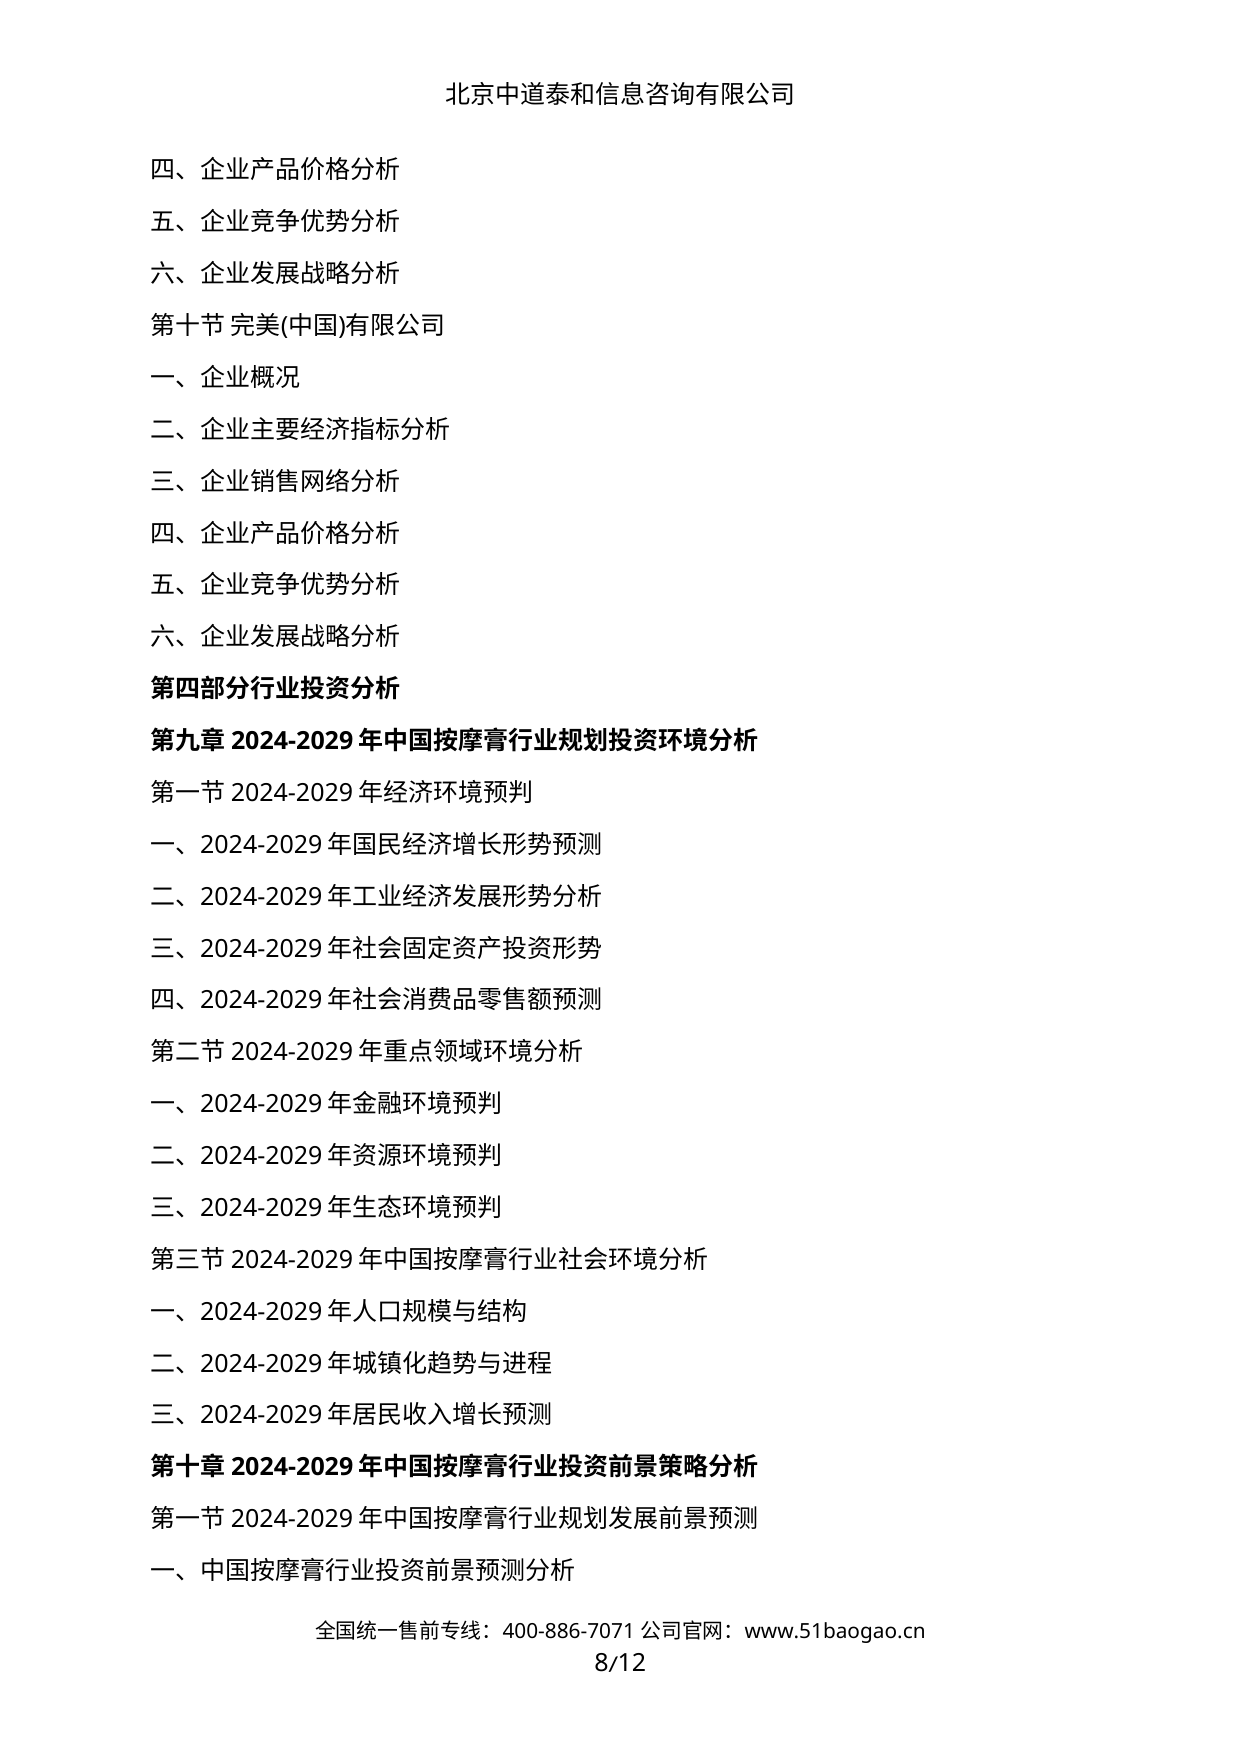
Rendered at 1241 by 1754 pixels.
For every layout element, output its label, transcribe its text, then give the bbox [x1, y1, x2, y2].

text 二、企业主要经济指标分析 [150, 409, 1090, 446]
text 五、企业竞争优势分析 [150, 565, 1090, 601]
text 第三节 2024-2029年中国按摩膏行业社会环境分析 [150, 1239, 1090, 1276]
text 一、2024-2029年人口规模与结构 [150, 1291, 1090, 1327]
text 第一节 2024-2029年经济环境预判 [150, 772, 1090, 809]
text 一、企业概况 [150, 357, 1090, 394]
text 二、2024-2029年城镇化趋势与进程 [150, 1343, 1090, 1379]
text 三、2024-2029年居民收入增长预测 [150, 1395, 1090, 1431]
text 六、企业发展战略分析 [150, 254, 1090, 290]
text 四、企业产品价格分析 [150, 513, 1090, 549]
text 三、2024-2029年生态环境预判 [150, 1187, 1090, 1224]
text 第十章 2024-2029年中国按摩膏行业投资前景策略分析 [150, 1447, 1090, 1483]
text 一、2024-2029年国民经济增长形势预测 [150, 824, 1090, 861]
text 第九章 2024-2029年中国按摩膏行业规划投资环境分析 [150, 721, 1090, 757]
text 第四部分行业投资分析 [150, 669, 1090, 705]
text 四、2024-2029年社会消费品零售额预测 [150, 980, 1090, 1016]
text 六、企业发展战略分析 [150, 617, 1090, 653]
text 第一节 2024-2029年中国按摩膏行业规划发展前景预测 [150, 1499, 1090, 1535]
text 一、中国按摩膏行业投资前景预测分析 [150, 1551, 1090, 1587]
text 三、2024-2029年社会固定资产投资形势 [150, 928, 1090, 964]
text 三、企业销售网络分析 [150, 461, 1090, 497]
text 二、2024-2029年工业经济发展形势分析 [150, 876, 1090, 912]
text 第二节 2024-2029年重点领域环境分析 [150, 1032, 1090, 1068]
text 五、企业竞争优势分析 [150, 202, 1090, 238]
text 第十节 完美(中国)有限公司 [150, 306, 1090, 342]
text 一、2024-2029年金融环境预判 [150, 1084, 1090, 1120]
text 四、企业产品价格分析 [150, 150, 1090, 186]
text 二、2024-2029年资源环境预判 [150, 1136, 1090, 1172]
